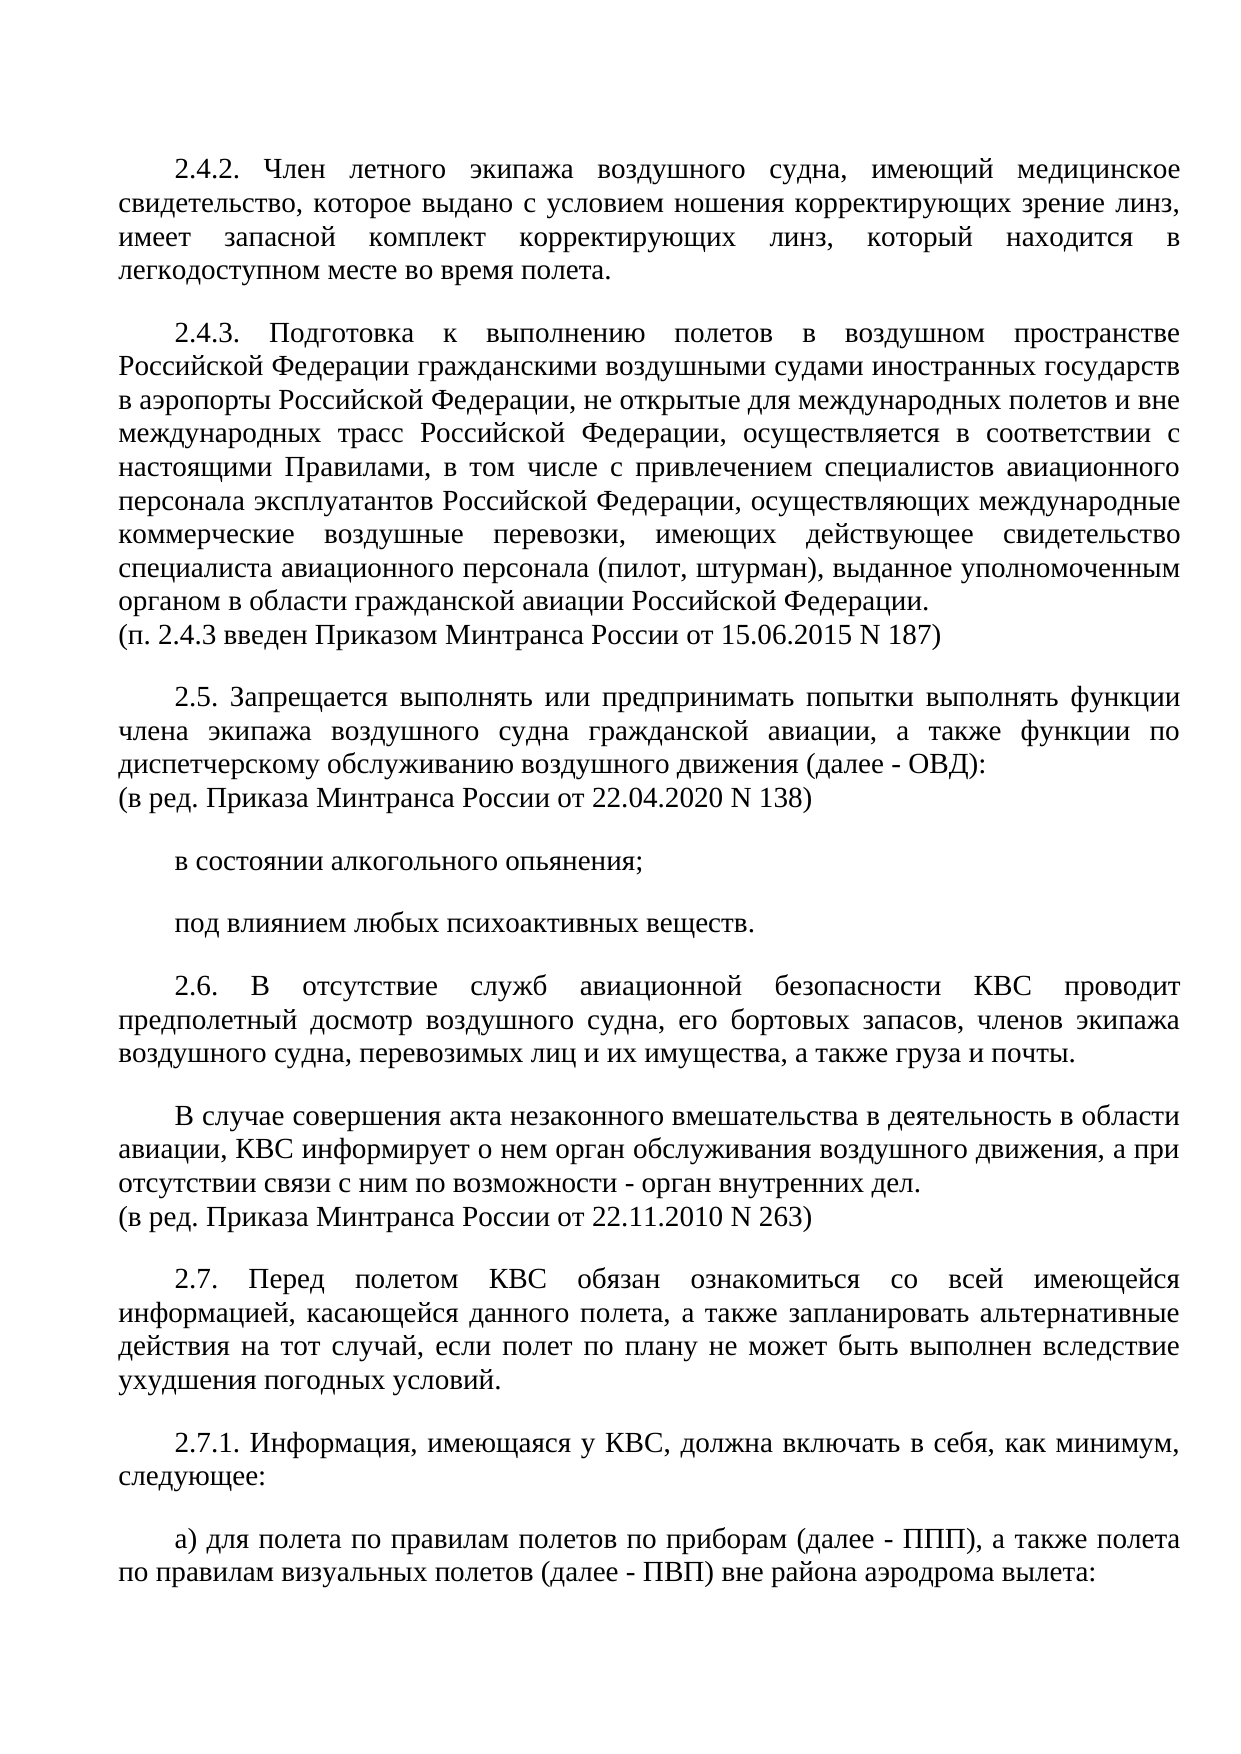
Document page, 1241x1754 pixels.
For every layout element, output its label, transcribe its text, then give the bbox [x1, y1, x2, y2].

text в состоянии алкогольного опьянения; [118, 843, 1181, 876]
text 2.4.2. Член летного экипажа воздушного судна, имеющий медицинское свидетельство, которое выдано с условием ношения корректирующих зрение линз, имеет запасной комплект корректирующих линз, который находится в легкодоступном месте во время полета. [118, 152, 1181, 286]
text (в ред. Приказа Минтранса России от 22.11.2010 N 263) [118, 1199, 1181, 1232]
text (п. 2.4.3 введен Приказом Минтранса России от 15.06.2015 N 187) [118, 617, 1181, 650]
text 2.7.1. Информация, имеющаяся у КВС, должна включать в себя, как минимум, следующее: [118, 1425, 1181, 1492]
text а) для полета по правилам полетов по приборам (далее - ППП), а также полета по правилам визуальных полетов (далее - ПВП) вне района аэродрома вылета: [118, 1521, 1181, 1588]
text 2.4.3. Подготовка к выполнению полетов в воздушном пространстве Российской Федерации гражданскими воздушными судами иностранных государств в аэропорты Российской Федерации, не открытые для международных полетов и вне международных трасс Российской Федерации, осуществляется в соответствии с настоящими Правилами, в том числе с привлечением специалистов авиационного персонала эксплуатантов Российской Федерации, осуществляющих международные коммерческие воздушные перевозки, имеющих действующее свидетельство специалиста авиационного персонала (пилот, штурман), выданное уполномоченным органом в области гражданской авиации Российской Федерации. [118, 315, 1181, 617]
text (в ред. Приказа Минтранса России от 22.04.2020 N 138) [118, 780, 1181, 814]
text 2.7. Перед полетом КВС обязан ознакомиться со всей имеющейся информацией, касающейся данного полета, а также запланировать альтернативные действия на тот случай, если полет по плану не может быть выполнен вследствие ухудшения погодных условий. [118, 1261, 1181, 1396]
text под влиянием любых психоактивных веществ. [118, 906, 1181, 939]
text 2.5. Запрещается выполнять или предпринимать попытки выполнять функции члена экипажа воздушного судна гражданской авиации, а также функции по диспетчерскому обслуживанию воздушного движения (далее - ОВД): [118, 679, 1181, 780]
text В случае совершения акта незаконного вмешательства в деятельность в области авиации, КВС информирует о нем орган обслуживания воздушного движения, а при отсутствии связи с ним по возможности - орган внутренних дел. [118, 1098, 1181, 1199]
text 2.6. В отсутствие служб авиационной безопасности КВС проводит предполетный досмотр воздушного судна, его бортовых запасов, членов экипажа воздушного судна, перевозимых лиц и их имущества, а также груза и почты. [118, 968, 1181, 1069]
